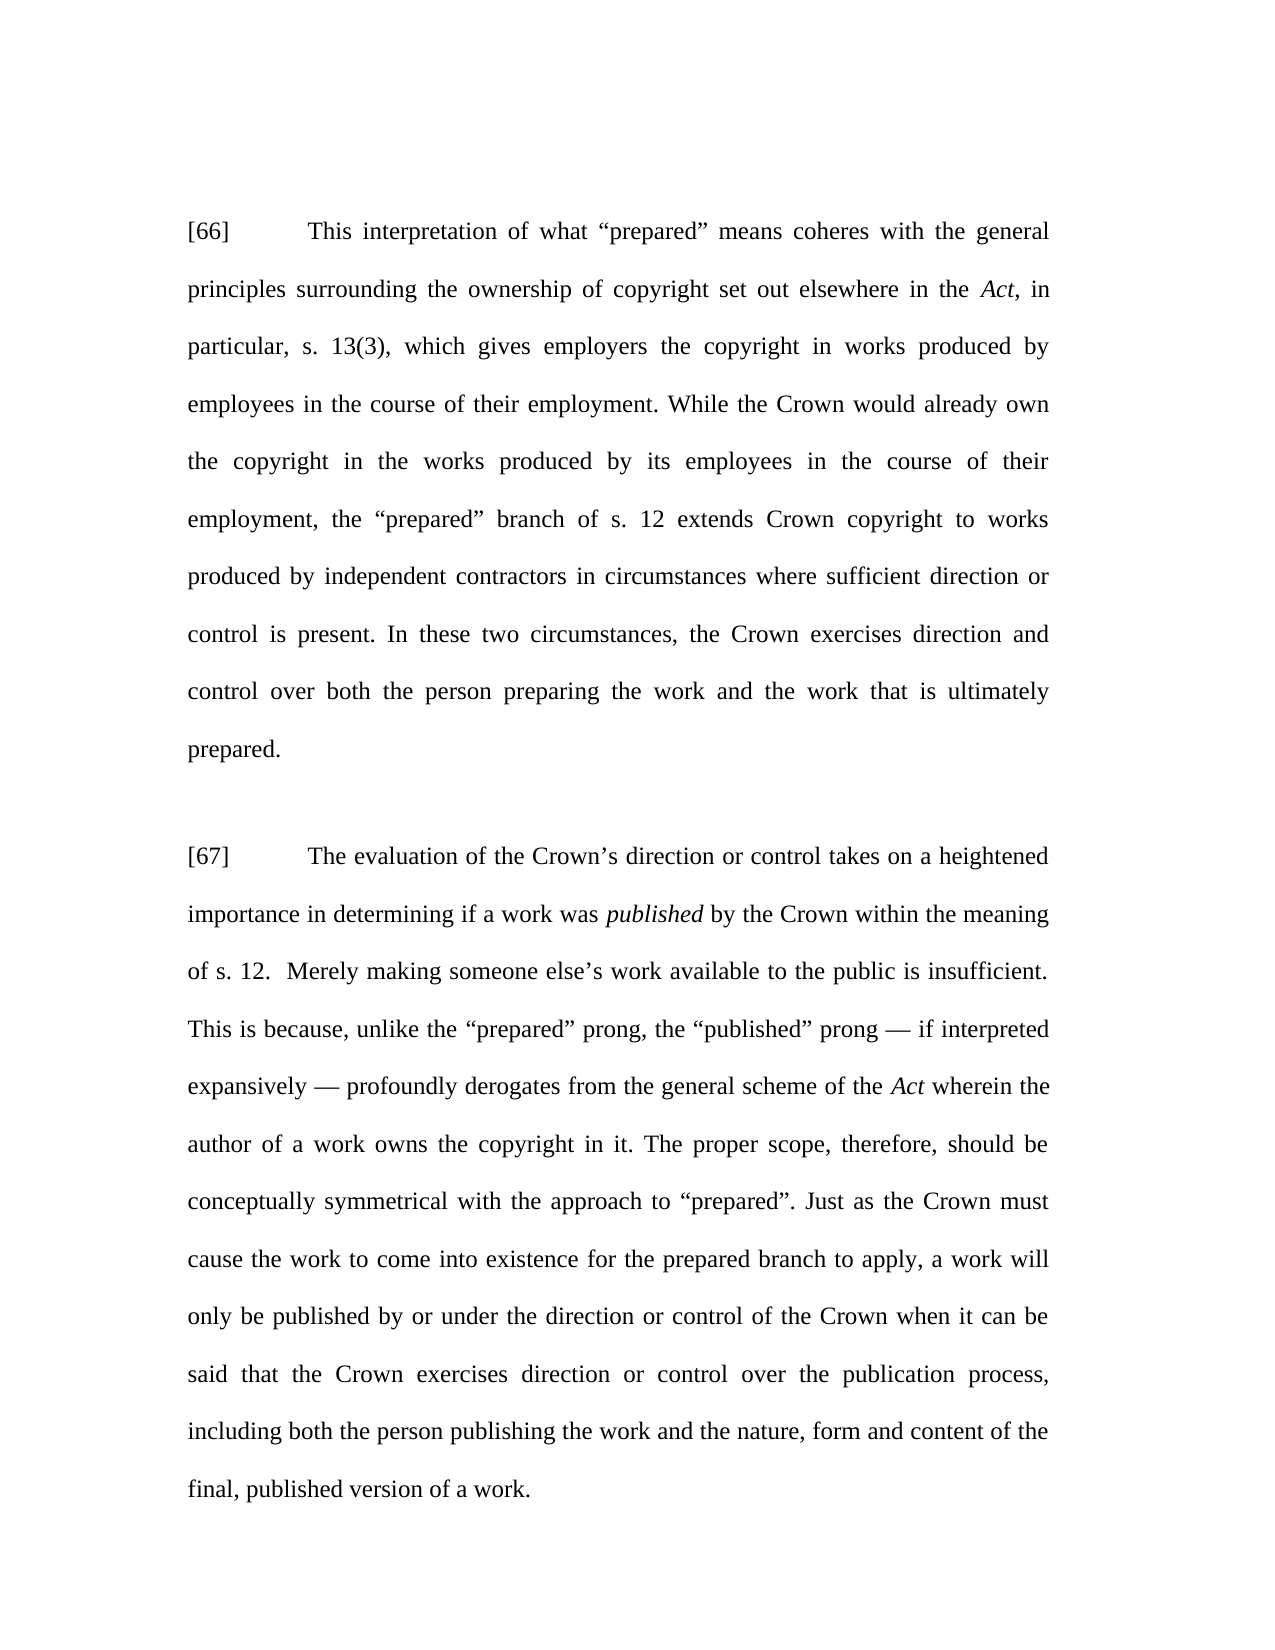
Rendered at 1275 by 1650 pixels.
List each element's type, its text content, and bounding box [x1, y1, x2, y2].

text This interpretation of what “prepared” means coheres with the general principles surrounding the ownership of copyright set out elsewhere in the Act, in particular, s. 13(3), which gives employers the copyright in works produced by employees in the course of their employment. While the Crown would already own the copyright in the works produced by its employees in the course of their employment, the “prepared” branch of s. 12 extends Crown copyright to works produced by independent contractors in circumstances where sufficient direction or control is present. In these two circumstances, the Crown exercises direction and control over both the person preparing the work and the work that is ultimately prepared. [187, 216, 1050, 763]
text The evaluation of the Crown’s direction or control takes on a heightened importance in determining if a work was published by the Crown within the meaning of s. 12. Merely making someone else’s work available to the public is insufficient. This is because, unlike the “prepared” prong, the “published” prong — if interpreted expansively — profoundly derogates from the general scheme of the Act wherein the author of a work owns the copyright in it. The proper scope, therefore, should be conceptually symmetrical with the approach to “prepared”. Just as the Crown must cause the work to come into existence for the prepared branch to apply, a work will only be published by or under the direction or control of the Crown when it can be said that the Crown exercises direction or control over the publication process, including both the person publishing the work and the nature, form and content of the final, published version of a work. [187, 841, 1050, 1503]
